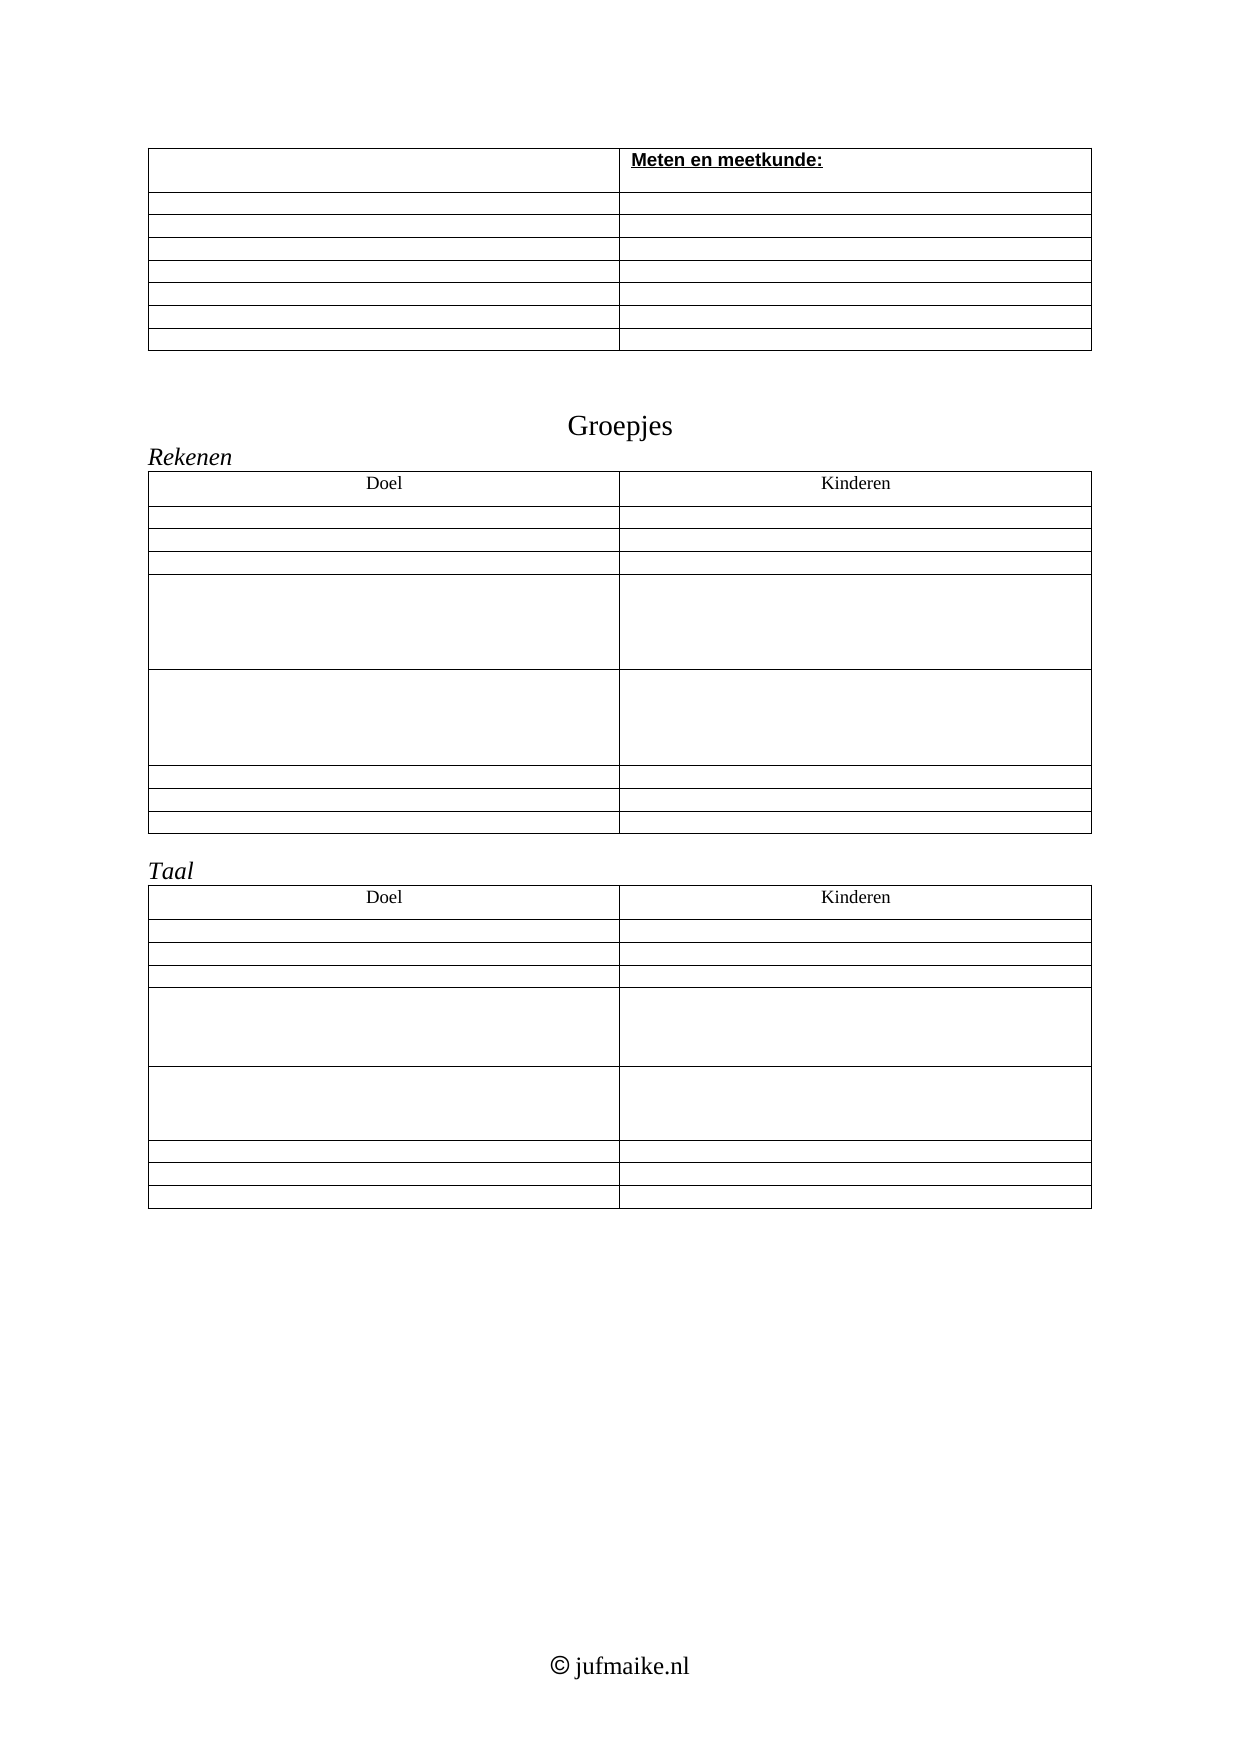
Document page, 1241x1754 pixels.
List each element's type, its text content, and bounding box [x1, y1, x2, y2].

table_cell [620, 1163, 1091, 1185]
table_cell [620, 789, 1091, 811]
table_cell [620, 920, 1091, 942]
table_cell [149, 575, 619, 669]
table_cell [149, 1163, 619, 1185]
table_cell Meten en meetkunde: [620, 149, 1091, 192]
table_cell [620, 306, 1091, 327]
table_cell [149, 789, 619, 811]
table_cell [149, 149, 619, 192]
table_cell [620, 529, 1091, 551]
table_cell [620, 943, 1091, 964]
table_header Doel [149, 886, 619, 919]
table_cell [149, 238, 619, 259]
table_cell [149, 943, 619, 964]
text Rekenen [148, 442, 1093, 471]
table_cell [149, 988, 619, 1066]
table_cell [620, 507, 1091, 528]
table_cell [149, 329, 619, 350]
table_cell [149, 507, 619, 528]
table_cell [620, 766, 1091, 788]
table_cell [149, 306, 619, 327]
table_cell [620, 552, 1091, 573]
table_cell [620, 261, 1091, 282]
table_cell [149, 670, 619, 765]
table_cell [620, 193, 1091, 214]
table_cell [149, 920, 619, 942]
table_cell [149, 812, 619, 833]
table_cell [149, 966, 619, 987]
text Groepjes [148, 408, 1093, 442]
text Taal [148, 856, 1093, 884]
table_cell [620, 575, 1091, 669]
table_cell [149, 215, 619, 237]
table_cell [620, 215, 1091, 237]
table_cell [620, 1067, 1091, 1140]
table_cell [620, 238, 1091, 259]
table_cell [620, 670, 1091, 765]
table_cell [149, 529, 619, 551]
table_cell [149, 261, 619, 282]
table_cell [149, 1067, 619, 1140]
table_cell [149, 552, 619, 573]
table_cell [620, 966, 1091, 987]
table_cell [620, 283, 1091, 305]
table_cell [620, 812, 1091, 833]
table_header Kinderen [620, 886, 1091, 919]
table_header Doel [149, 472, 619, 506]
table_header Kinderen [620, 472, 1091, 506]
table_cell [149, 1186, 619, 1207]
table_cell [149, 766, 619, 788]
table_cell [620, 988, 1091, 1066]
table_cell [620, 1186, 1091, 1207]
table_cell [149, 1141, 619, 1162]
table_cell [620, 329, 1091, 350]
table_cell [149, 193, 619, 214]
table_cell [620, 1141, 1091, 1162]
table_cell [149, 283, 619, 305]
